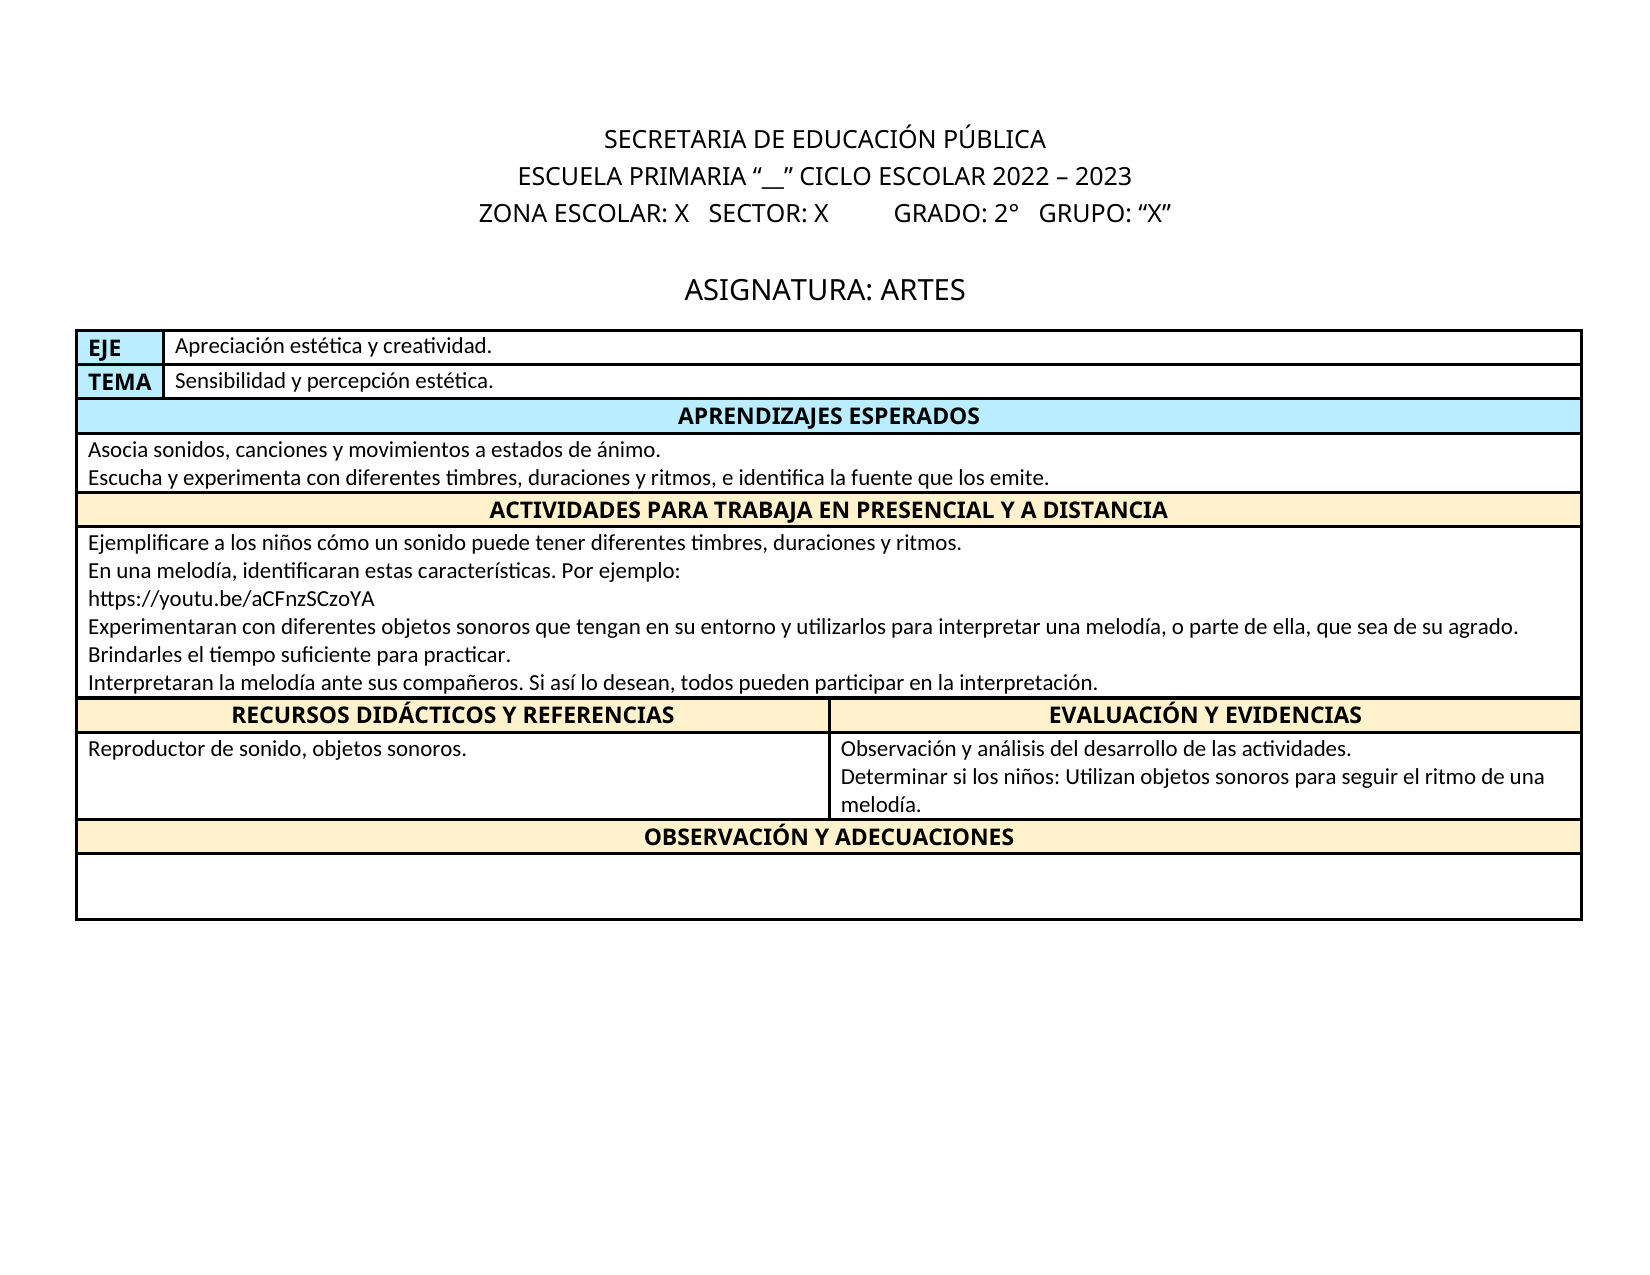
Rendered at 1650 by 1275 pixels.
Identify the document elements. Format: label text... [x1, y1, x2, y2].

table_cell Asocia sonidos, canciones y movimientos a estados de ánimo. Escucha y experimenta con diferentes timbres, duraciones y ritmos, e identifica la fuente que los emite. [78, 435, 1580, 491]
text ESCUELA PRIMARIA “__” CICLO ESCOLAR 2022 – 2023 [75, 159, 1575, 193]
table_cell Sensibilidad y percepción estética. [165, 366, 1580, 397]
text SECRETARIA DE EDUCACIÓN PÚBLICA [75, 122, 1575, 156]
table_cell Reproductor de sonido, objetos sonoros. [78, 734, 828, 818]
table_cell Ejemplificare a los niños cómo un sonido puede tener diferentes timbres, duraciones y ritmos. En una melodía, identificaran estas características. Por ejemplo: https://youtu.be/aCFnzSCzoYA Experimentaran con diferentes objetos sonoros que tengan en su entorno y utilizarlos para interpretar una melodía, o parte de ella, que sea de su agrado. Brindarles el tiempo suficiente para practicar. Interpretaran la melodía ante sus compañeros. Si así lo desean, todos pueden participar en la interpretación. [78, 528, 1580, 696]
table_cell [78, 855, 1580, 918]
table_header Apreciación estética y creatividad. [165, 332, 1580, 363]
table_cell ACTIVIDADES PARA TRABAJA EN PRESENCIAL Y A DISTANCIA [78, 494, 1580, 525]
text ASIGNATURA: ARTES [75, 269, 1575, 309]
table_cell TEMA [78, 366, 162, 397]
table_cell RECURSOS DIDÁCTICOS Y REFERENCIAS [78, 700, 828, 731]
text ZONA ESCOLAR: X SECTOR: X GRADO: 2° GRUPO: “X” [75, 195, 1575, 229]
table_header EJE [78, 332, 162, 363]
table_cell Observación y análisis del desarrollo de las actividades. Determinar si los niños: Utilizan objetos sonoros para seguir el ritmo de una melodía. [831, 734, 1580, 818]
table_cell APRENDIZAJES ESPERADOS [78, 400, 1580, 432]
table_cell OBSERVACIÓN Y ADECUACIONES [78, 821, 1580, 852]
table_cell EVALUACIÓN Y EVIDENCIAS [831, 700, 1580, 731]
